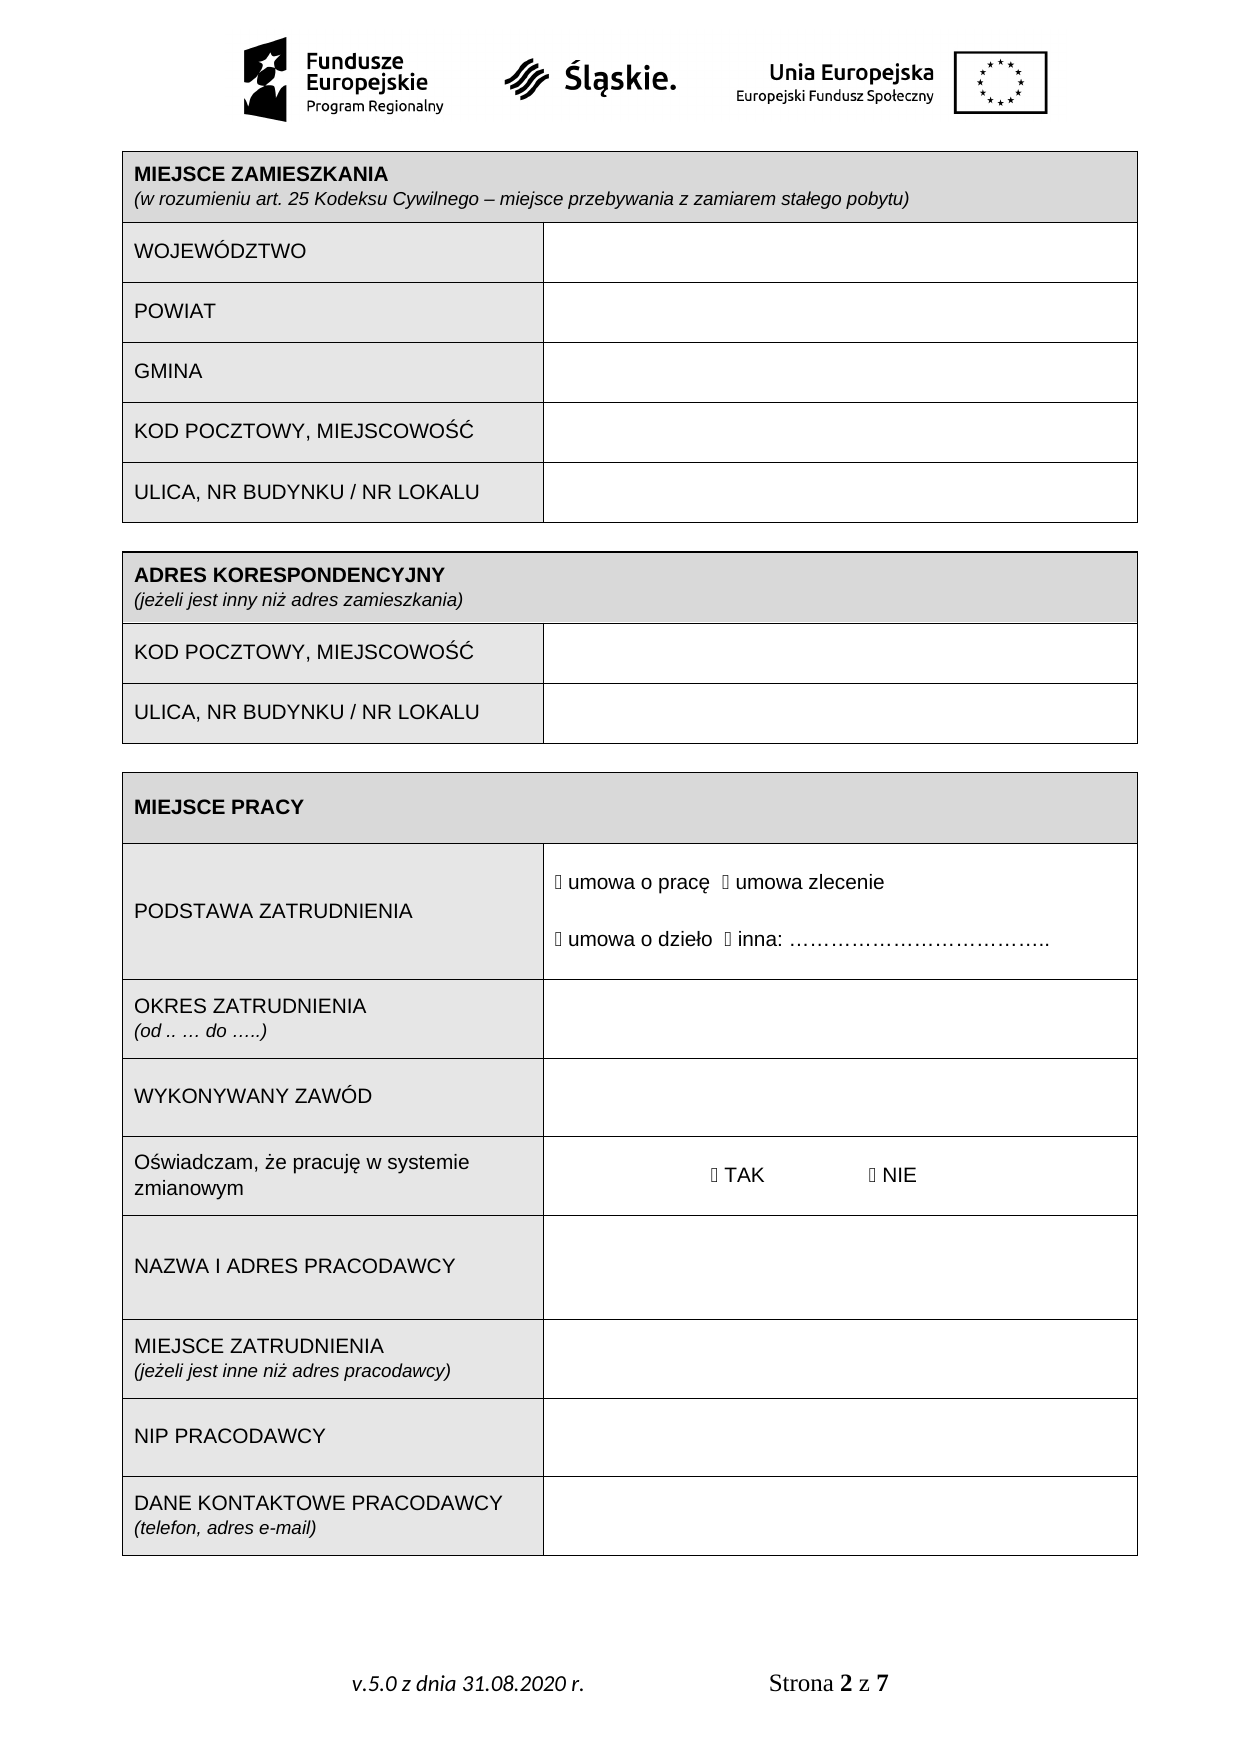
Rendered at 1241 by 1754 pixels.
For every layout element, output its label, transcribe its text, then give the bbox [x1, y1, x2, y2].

table_cell OKRES ZATRUDNIENIA (od .. … do …..) [123, 980, 543, 1058]
table_cell [544, 463, 1137, 522]
table_cell TAK NIE [544, 1137, 1137, 1215]
table_header MIEJSCE ZAMIESZKANIA (w rozumieniu art. 25 Kodeksu Cywilnego – miejsce przebywania z zamiarem stałego pobytu) [123, 152, 1137, 222]
table_cell ULICA, NR BUDYNKU / NR LOKALU [123, 463, 543, 522]
table_cell KOD POCZTOWY, MIEJSCOWOŚĆ [123, 624, 543, 683]
table_cell PODSTAWA ZATRUDNIENIA [123, 844, 543, 979]
table_cell MIEJSCE ZATRUDNIENIA (jeżeli jest inne niż adres pracodawcy) [123, 1320, 543, 1398]
table_cell [544, 1477, 1137, 1555]
picture [224, 29, 1067, 122]
table_cell WYKONYWANY ZAWÓD [123, 1059, 543, 1136]
table_cell [544, 343, 1137, 402]
table_cell [544, 223, 1137, 282]
table_cell umowa o pracę umowa zlecenie umowa o dzieło inna: ……………………………….. [544, 844, 1137, 979]
table_cell [544, 980, 1137, 1058]
table_cell WOJEWÓDZTWO [123, 223, 543, 282]
table_header ADRES KORESPONDENCYJNY (jeżeli jest inny niż adres zamieszkania) [123, 553, 1137, 622]
table_cell NAZWA I ADRES PRACODAWCY [123, 1216, 543, 1319]
table_cell DANE KONTAKTOWE PRACODAWCY (telefon, adres e-mail) [123, 1477, 543, 1555]
table_cell [544, 1320, 1137, 1398]
table_cell [544, 684, 1137, 743]
table_cell NIP PRACODAWCY [123, 1399, 543, 1476]
table_cell Oświadczam, że pracuję w systemie zmianowym [123, 1137, 543, 1215]
table_cell KOD POCZTOWY, MIEJSCOWOŚĆ [123, 403, 543, 462]
table_cell [544, 1399, 1137, 1476]
table_cell POWIAT [123, 283, 543, 342]
table_cell [544, 1059, 1137, 1136]
table_cell [544, 1216, 1137, 1319]
table_header MIEJSCE PRACY [123, 773, 1137, 843]
table_cell [544, 283, 1137, 342]
table_cell [544, 624, 1137, 683]
table_cell [544, 403, 1137, 462]
table_cell ULICA, NR BUDYNKU / NR LOKALU [123, 684, 543, 743]
table_cell GMINA [123, 343, 543, 402]
